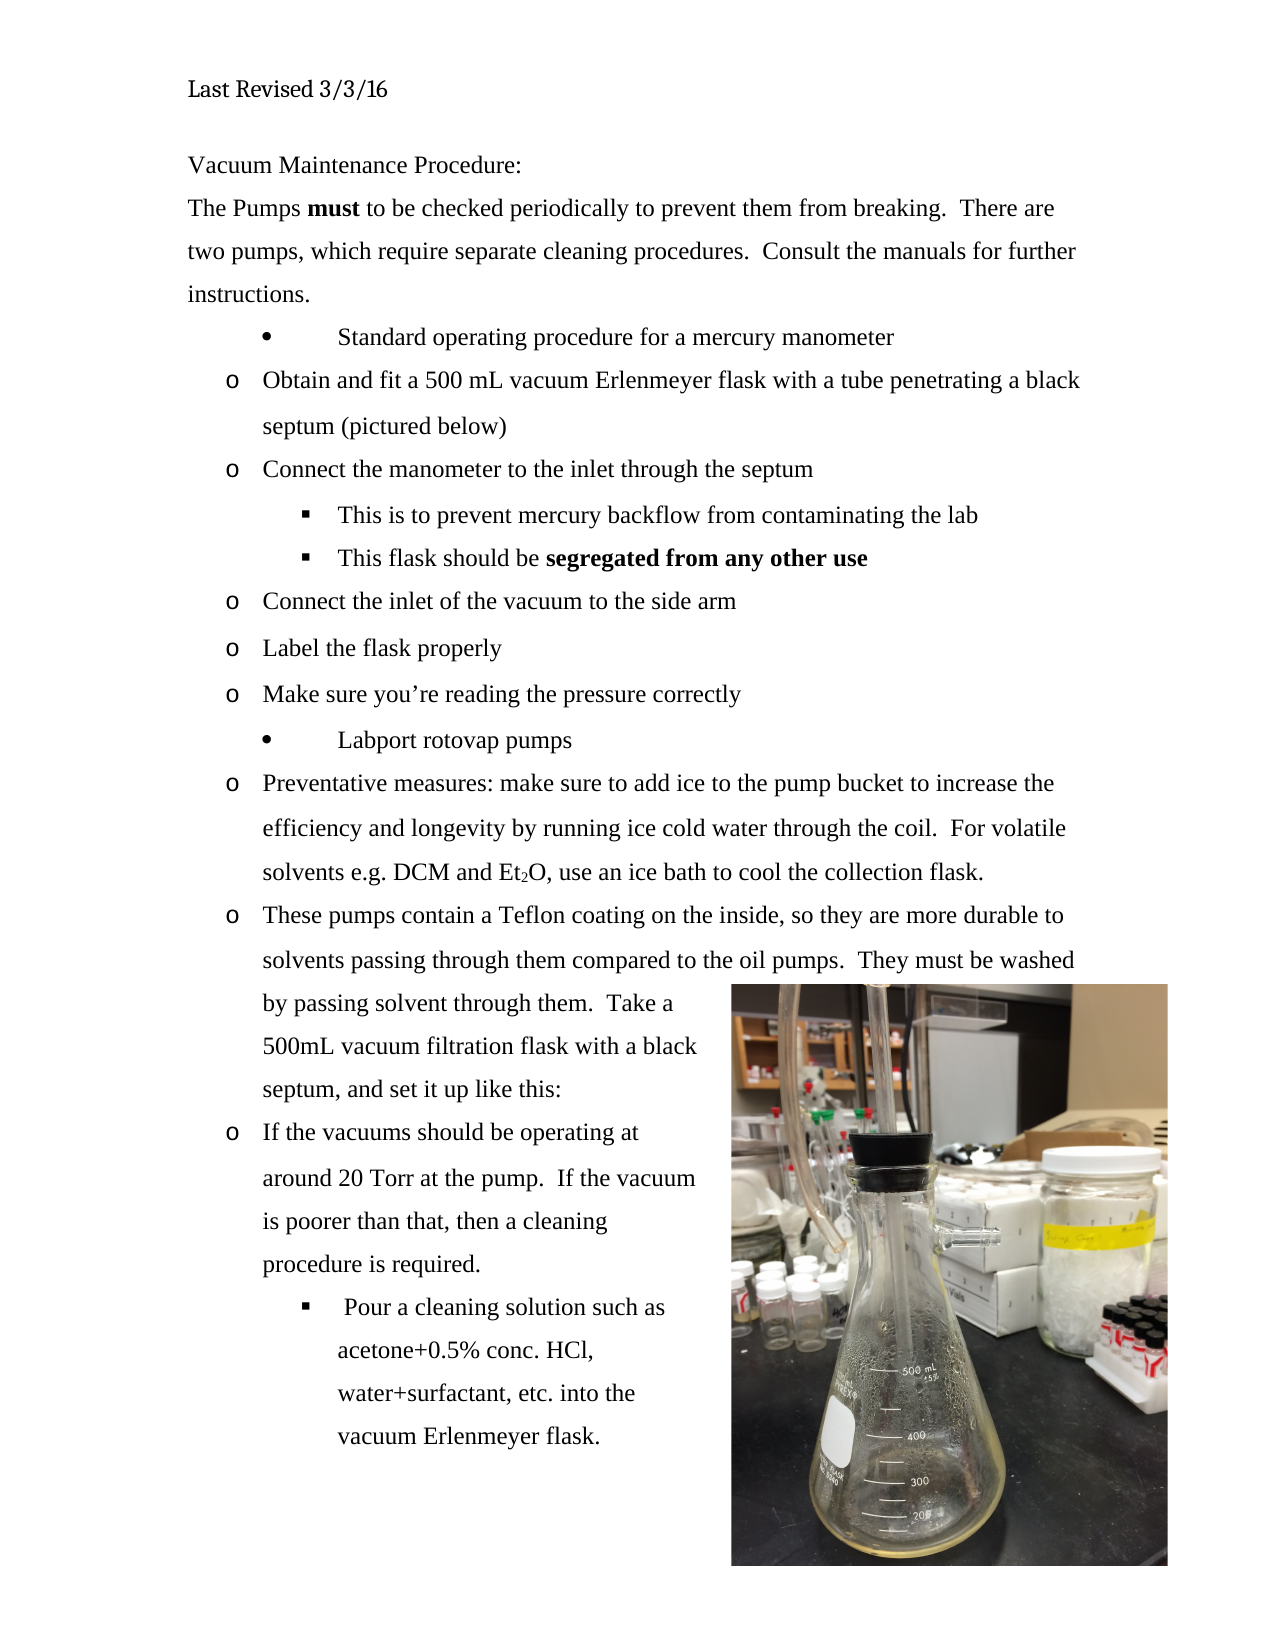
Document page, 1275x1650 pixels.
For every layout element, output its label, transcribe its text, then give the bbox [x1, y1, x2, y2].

list Preventative measures: make sure to add ice to the pump bucket to increase the efficiency and longevity by running ice cold water through the coil. For volatile solvents e.g. DCM and Et2O, use an ice bath to cool the collection flask. [225, 768, 1087, 885]
list Obtain and fit a 500 mL vacuum Erlenmeyer flask with a tube penetrating a black septum (pictured below) [225, 366, 1087, 439]
list If the vacuums should be operating at around 20 Torr at the pump. If the vacuum is poorer than that, then a cleaning procedure is required. [225, 1117, 731, 1278]
list Label the flask properly [225, 633, 1087, 663]
list These pumps contain a Teflon coating on the inside, so they are more durable to solvents passing through them compared to the oil pumps. They must be washed by passing solvent through them. Take a 500mL vacuum filtration flask with a black septum, and set it up like this: [225, 900, 1087, 1103]
list Connect the inlet of the vacuum to the side arm [225, 586, 1087, 617]
list This is to prevent mercury backflow from contaminating the lab [300, 500, 1087, 529]
text The Pumps must to be checked periodically to prevent them from breaking. There are two pumps, which require separate cleaning procedures. Consult the manuals for further instructions. [187, 193, 1087, 308]
list Connect the manometer to the inlet through the septum [225, 454, 1087, 485]
picture [731, 984, 1168, 1566]
list Standard operating procedure for a mercury manometer [262, 322, 1087, 351]
list Pour a cleaning solution such as acetone+0.5% conc. HCl, water+surfactant, etc. into the vacuum Erlenmeyer flask. [300, 1292, 731, 1450]
text Vacuum Maintenance Procedure: [187, 150, 1087, 179]
list Labport rotovap pumps [262, 725, 1087, 754]
list Make sure you’re reading the pressure correctly [225, 679, 1087, 710]
list This flask should be segregated from any other use [300, 543, 1087, 572]
